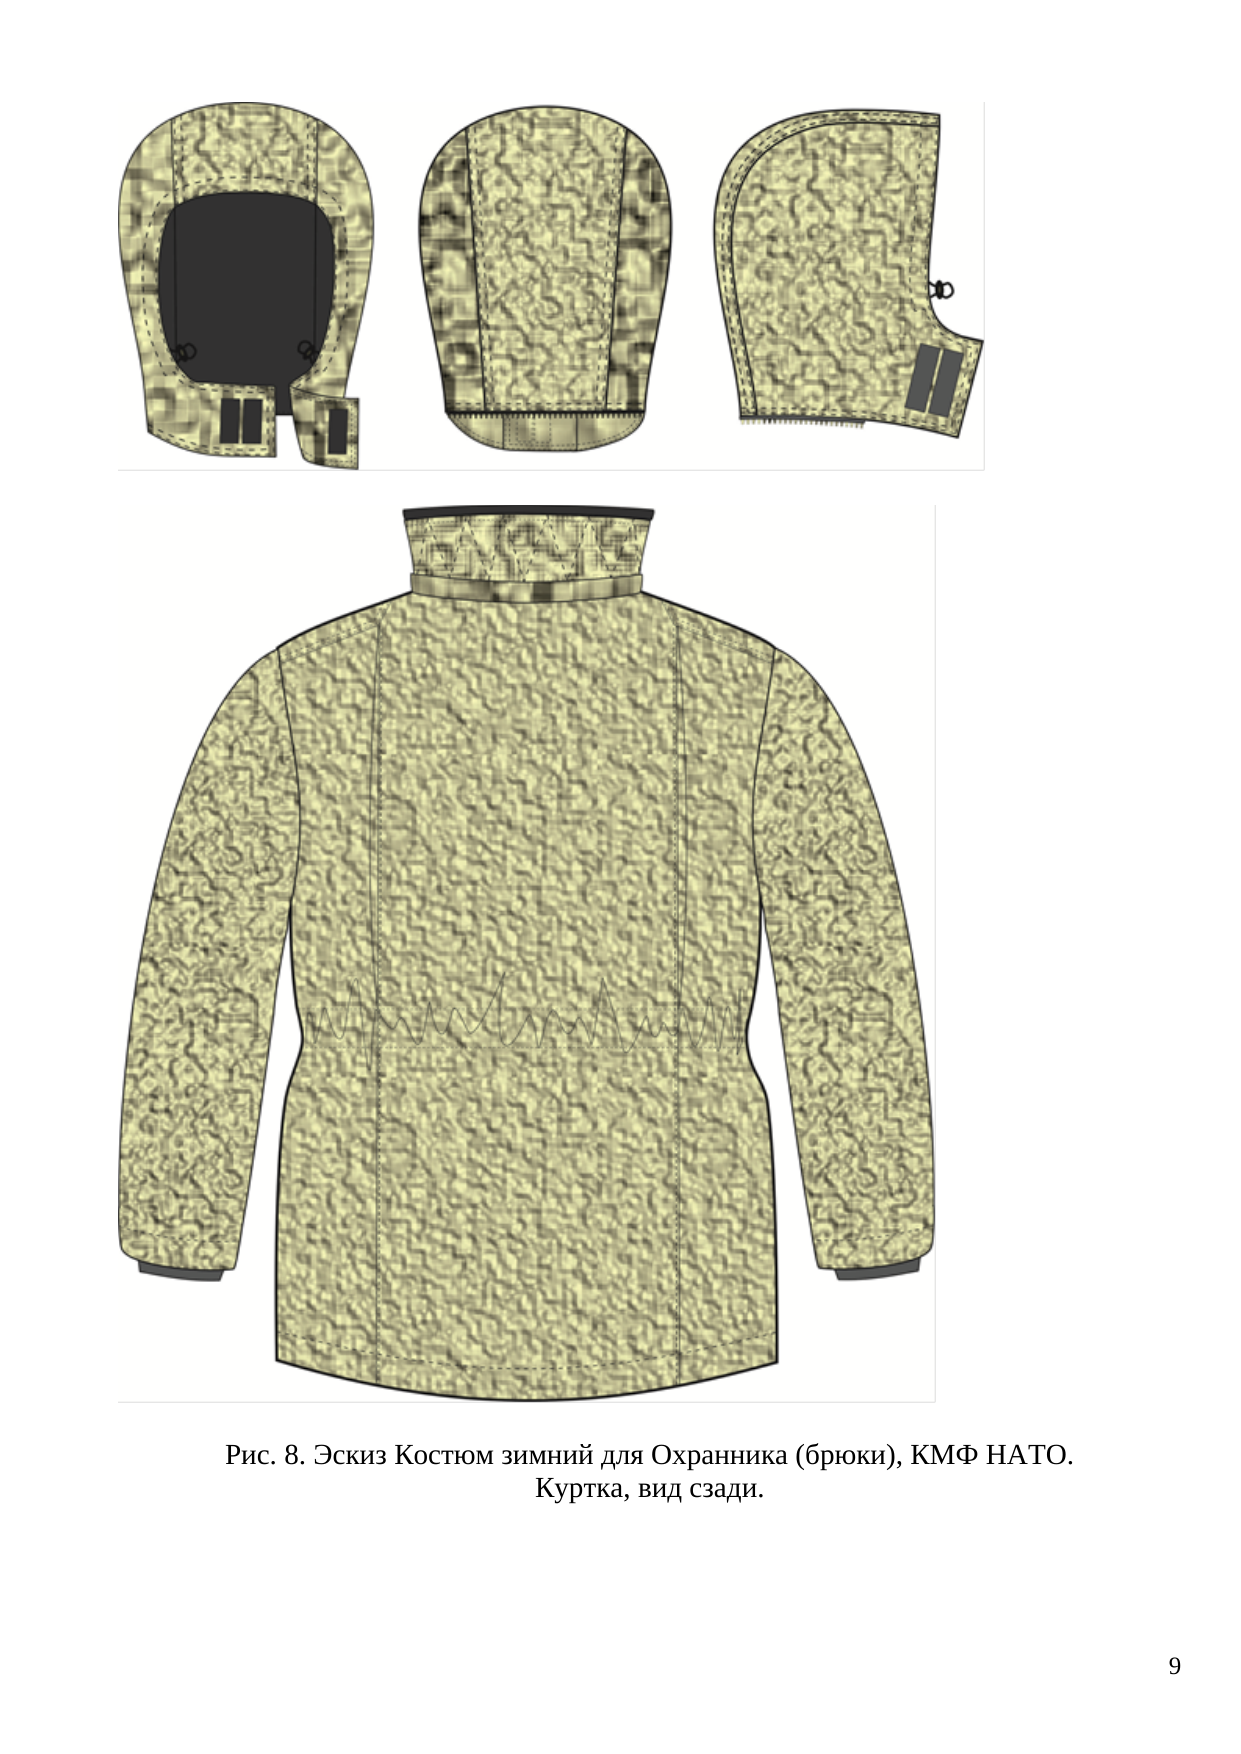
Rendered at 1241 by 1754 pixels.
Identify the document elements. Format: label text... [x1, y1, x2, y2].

text Куртка, вид сзади. [118, 1470, 1181, 1504]
text Рис. 8. Эскиз Костюм зимний для Охранника (брюки), КМФ НАТО. [118, 1437, 1181, 1470]
picture [118, 505, 937, 1404]
picture [118, 102, 986, 472]
